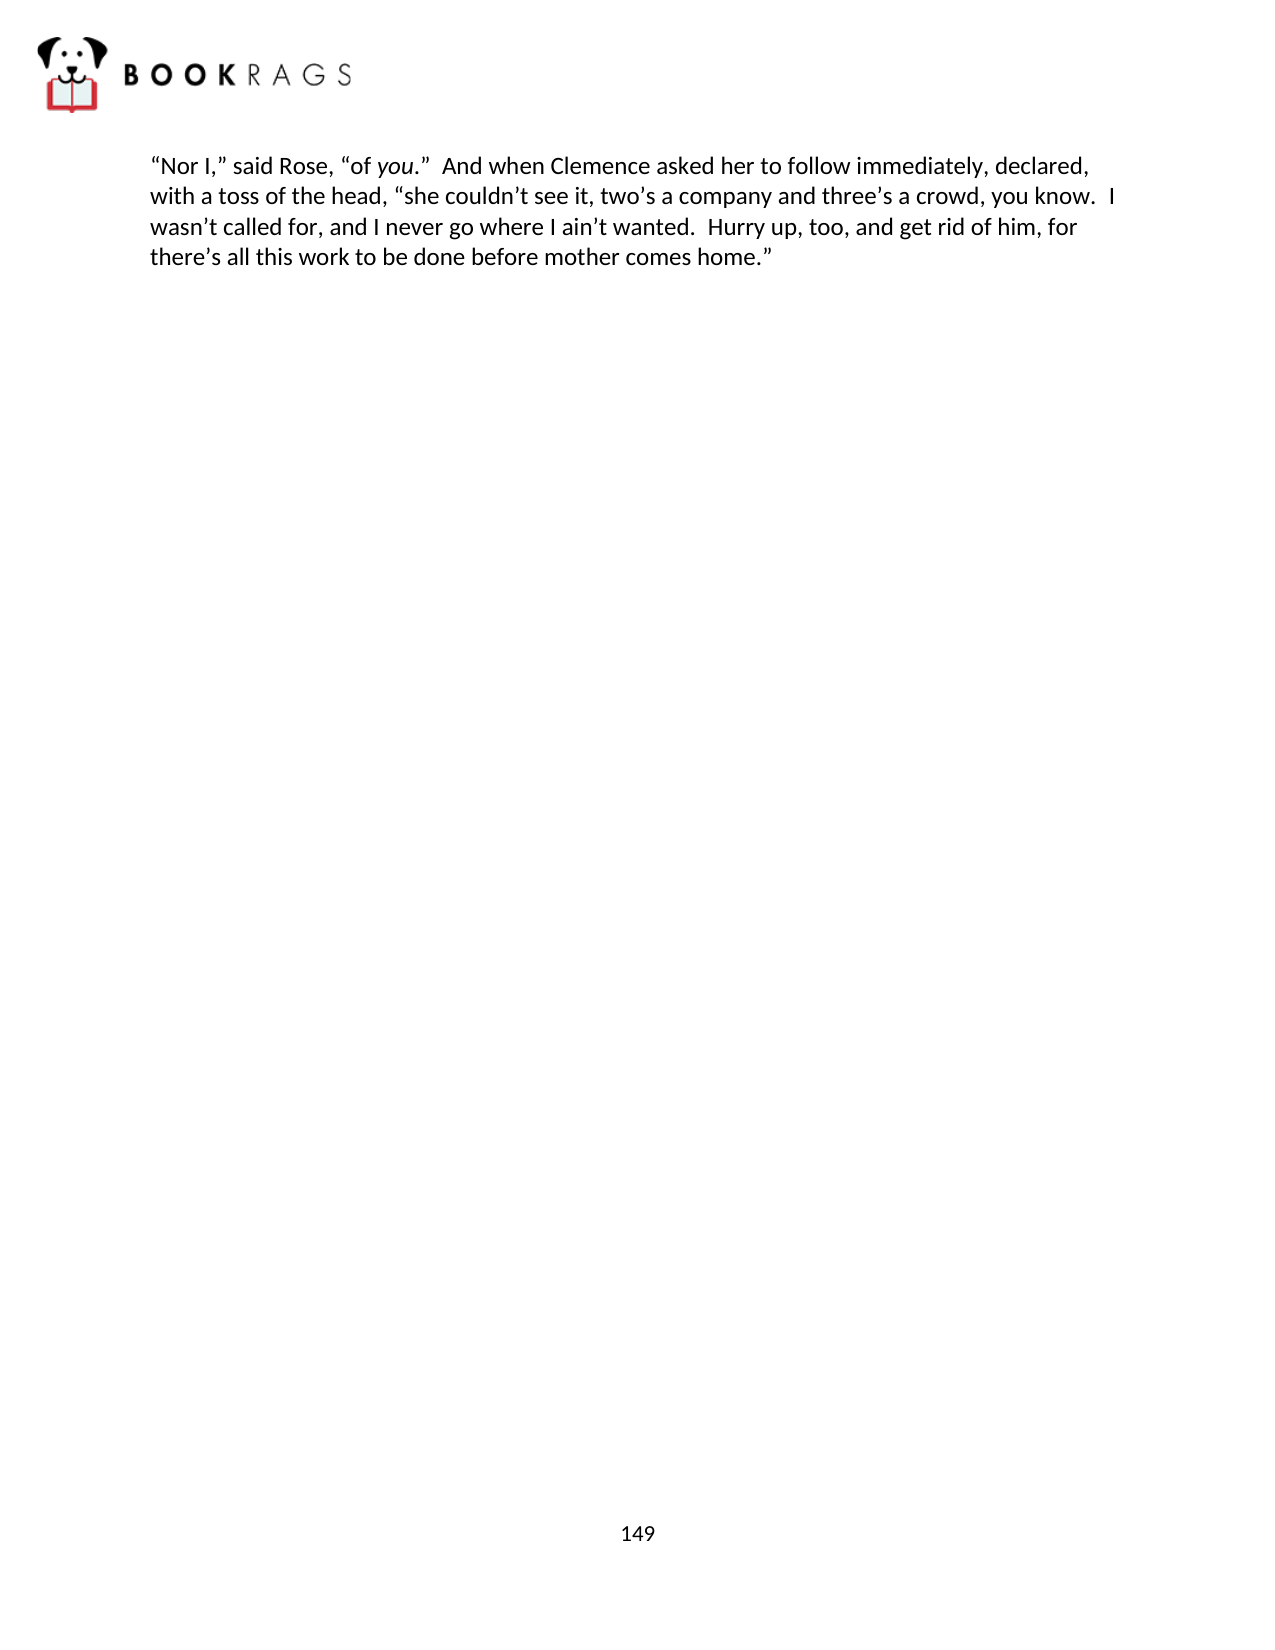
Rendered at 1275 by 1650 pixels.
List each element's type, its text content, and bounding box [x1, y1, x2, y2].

text “Nor I,” said Rose, “of you.” And when Clemence asked her to follow immediately, declared, with a toss of the head, “she couldn’t see it, two’s a company and three’s a crowd, you know. I wasn’t called for, and I never go where I ain’t wanted. Hurry up, too, and get rid of him, for there’s all this work to be done before mother comes home.” [150, 150, 1125, 272]
picture [37, 37, 351, 113]
